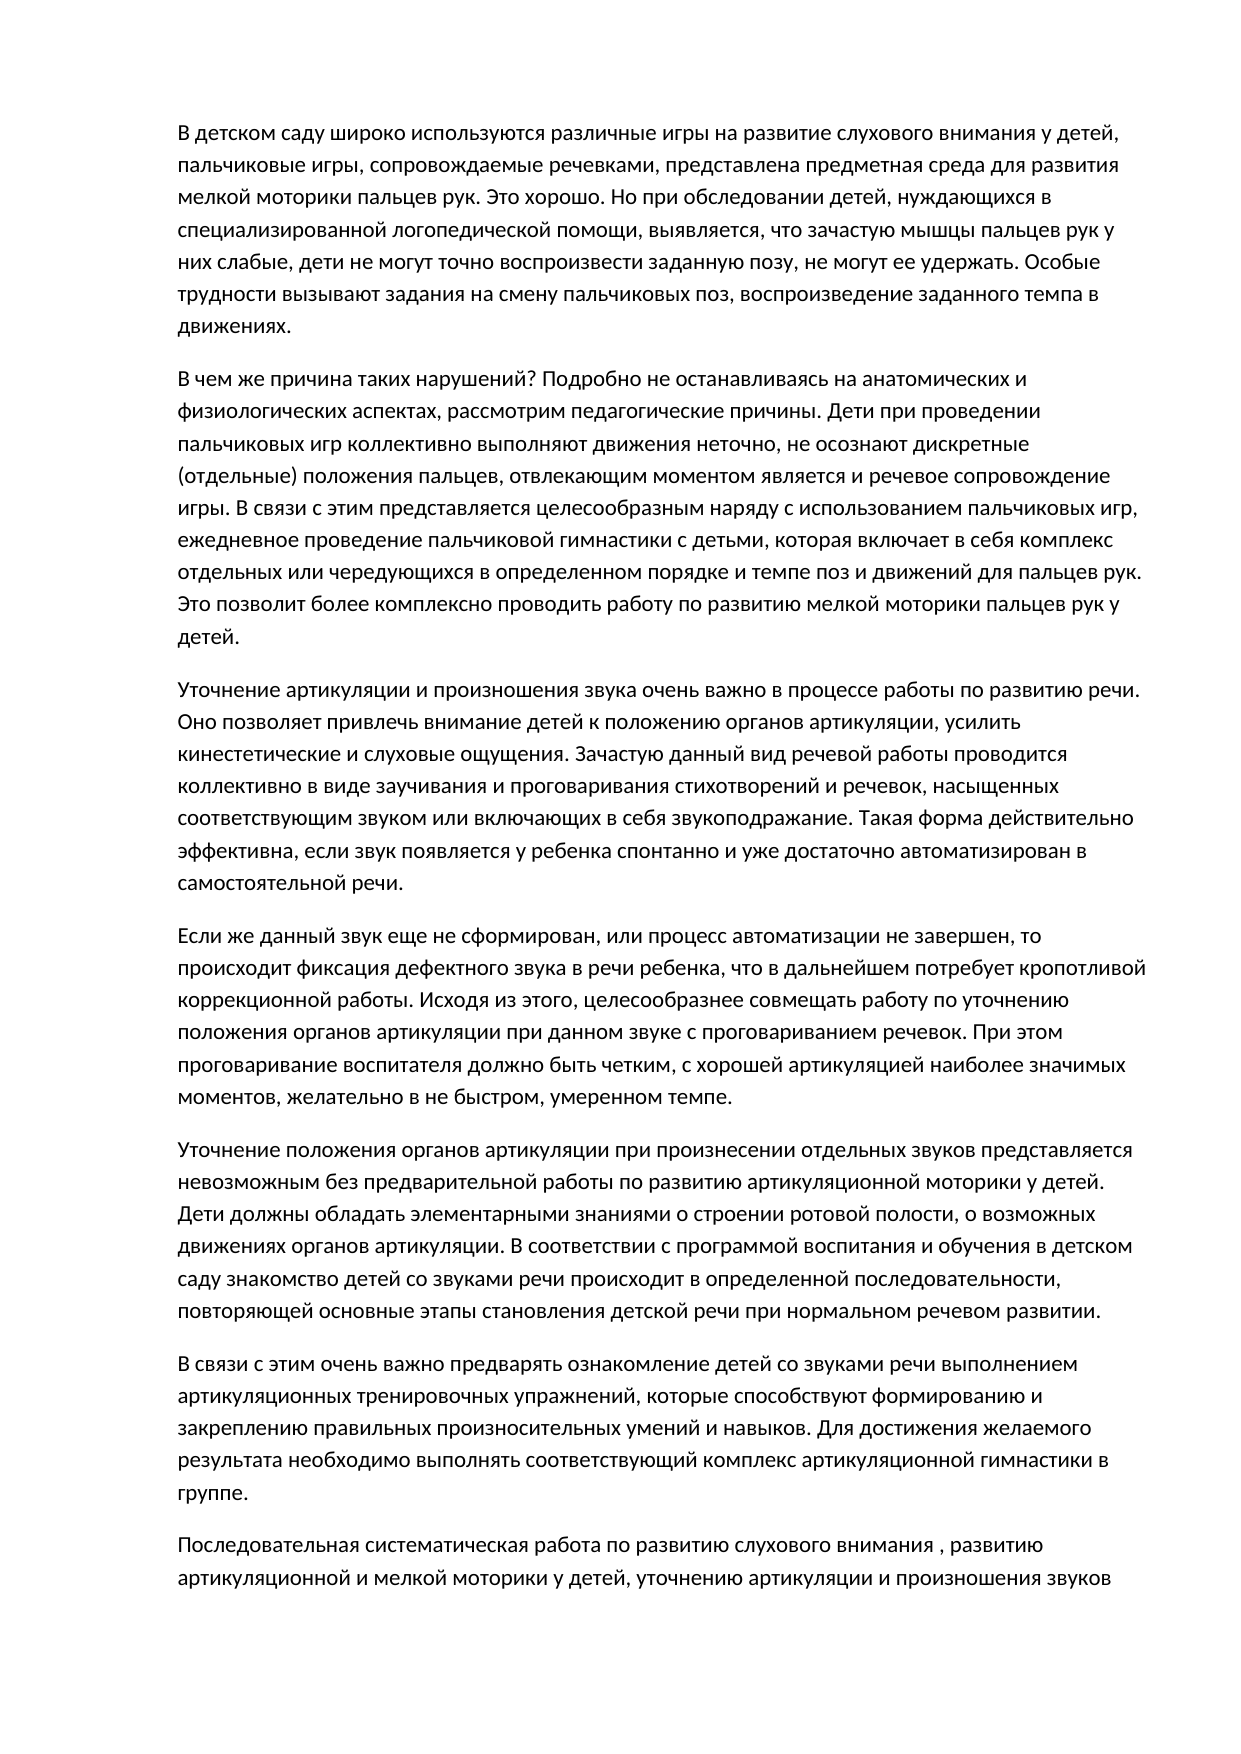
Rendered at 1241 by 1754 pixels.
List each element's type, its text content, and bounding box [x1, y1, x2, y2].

text Уточнение артикуляции и произношения звука очень важно в процессе работы по развитию речи. Оно позволяет привлечь внимание детей к положению органов артикуляции, усилить кинестетические и слуховые ощущения. Зачастую данный вид речевой работы проводится коллективно в виде заучивания и проговаривания стихотворений и речевок, насыщенных соответствующим звуком или включающих в себя звукоподражание. Такая форма действительно эффективна, если звук появляется у ребенка спонтанно и уже достаточно автоматизирован в самостоятельной речи. [177, 675, 1152, 896]
text Уточнение положения органов артикуляции при произнесении отдельных звуков представляется невозможным без предварительной работы по развитию артикуляционной моторики у детей. Дети должны обладать элементарными знаниями о строении ротовой полости, о возможных движениях органов артикуляции. В соответствии с программой воспитания и обучения в детском саду знакомство детей со звуками речи происходит в определенной последовательности, повторяющей основные этапы становления детской речи при нормальном речевом развитии. [177, 1135, 1152, 1324]
text В детском саду широко используются различные игры на развитие слухового внимания у детей, пальчиковые игры, сопровождаемые речевками, представлена предметная среда для развития мелкой моторики пальцев рук. Это хорошо. Но при обследовании детей, нуждающихся в специализированной логопедической помощи, выявляется, что зачастую мышцы пальцев рук у них слабые, дети не могут точно воспроизвести заданную позу, не могут ее удержать. Особые трудности вызывают задания на смену пальчиковых поз, воспроизведение заданного темпа в движениях. [177, 118, 1152, 339]
text В чем же причина таких нарушений? Подробно не останавливаясь на анатомических и физиологических аспектах, рассмотрим педагогические причины. Дети при проведении пальчиковых игр коллективно выполняют движения неточно, не осознают дискретные (отдельные) положения пальцев, отвлекающим моментом является и речевое сопровождение игры. В связи с этим представляется целесообразным наряду с использованием пальчиковых игр, ежедневное проведение пальчиковой гимнастики с детьми, которая включает в себя комплекс отдельных или чередующихся в определенном порядке и темпе поз и движений для пальцев рук. Это позволит более комплексно проводить работу по развитию мелкой моторики пальцев рук у детей. [177, 364, 1152, 650]
text В связи с этим очень важно предварять ознакомление детей со звуками речи выполнением артикуляционных тренировочных упражнений, которые способствуют формированию и закреплению правильных произносительных умений и навыков. Для достижения желаемого результата необходимо выполнять соответствующий комплекс артикуляционной гимнастики в группе. [177, 1349, 1152, 1506]
text Если же данный звук еще не сформирован, или процесс автоматизации не завершен, то происходит фиксация дефектного звука в речи ребенка, что в дальнейшем потребует кропотливой коррекционной работы. Исходя из этого, целесообразнее совмещать работу по уточнению положения органов артикуляции при данном звуке с проговариванием речевок. При этом проговаривание воспитателя должно быть четким, с хорошей артикуляцией наиболее значимых моментов, желательно в не быстром, умеренном темпе. [177, 921, 1152, 1110]
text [177, 1531, 1152, 1591]
